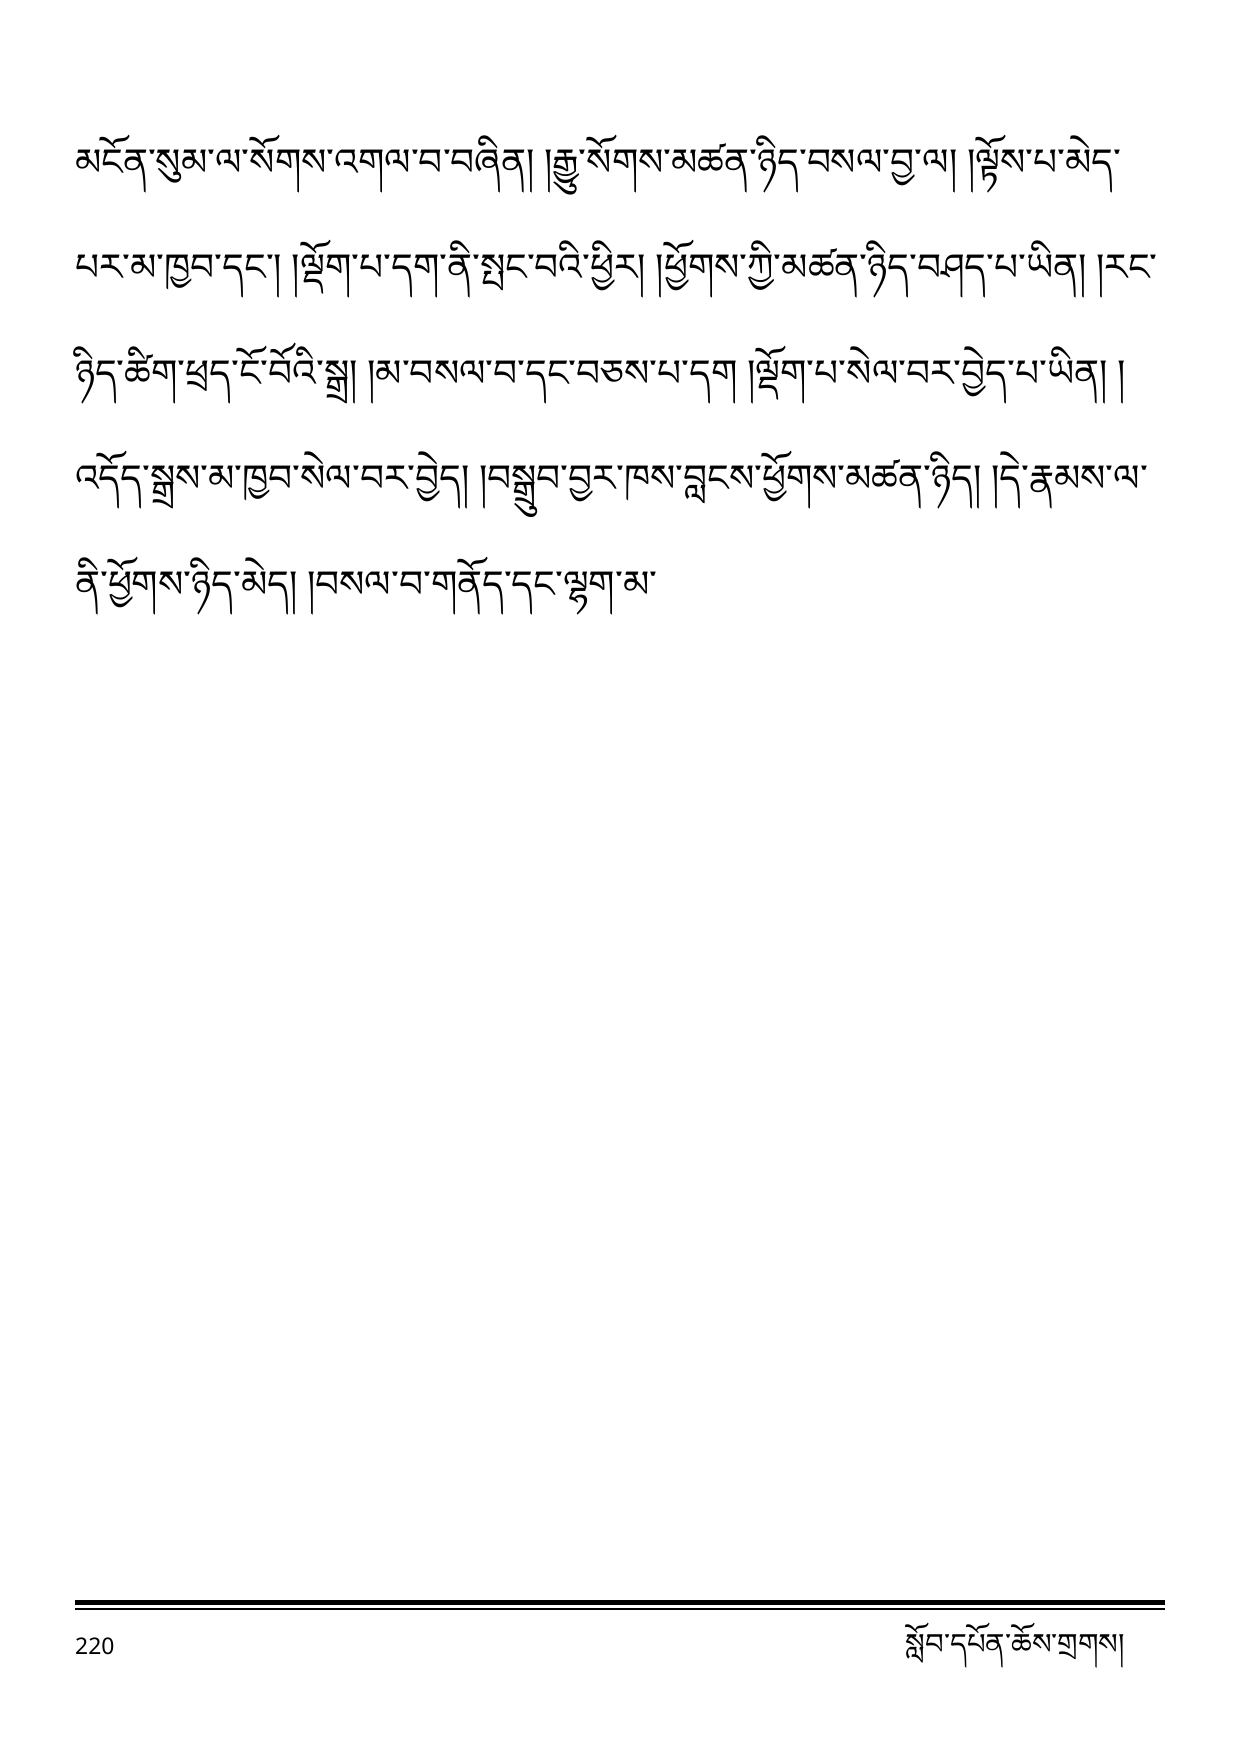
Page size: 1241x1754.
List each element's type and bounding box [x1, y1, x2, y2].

text [75, 120, 1165, 648]
